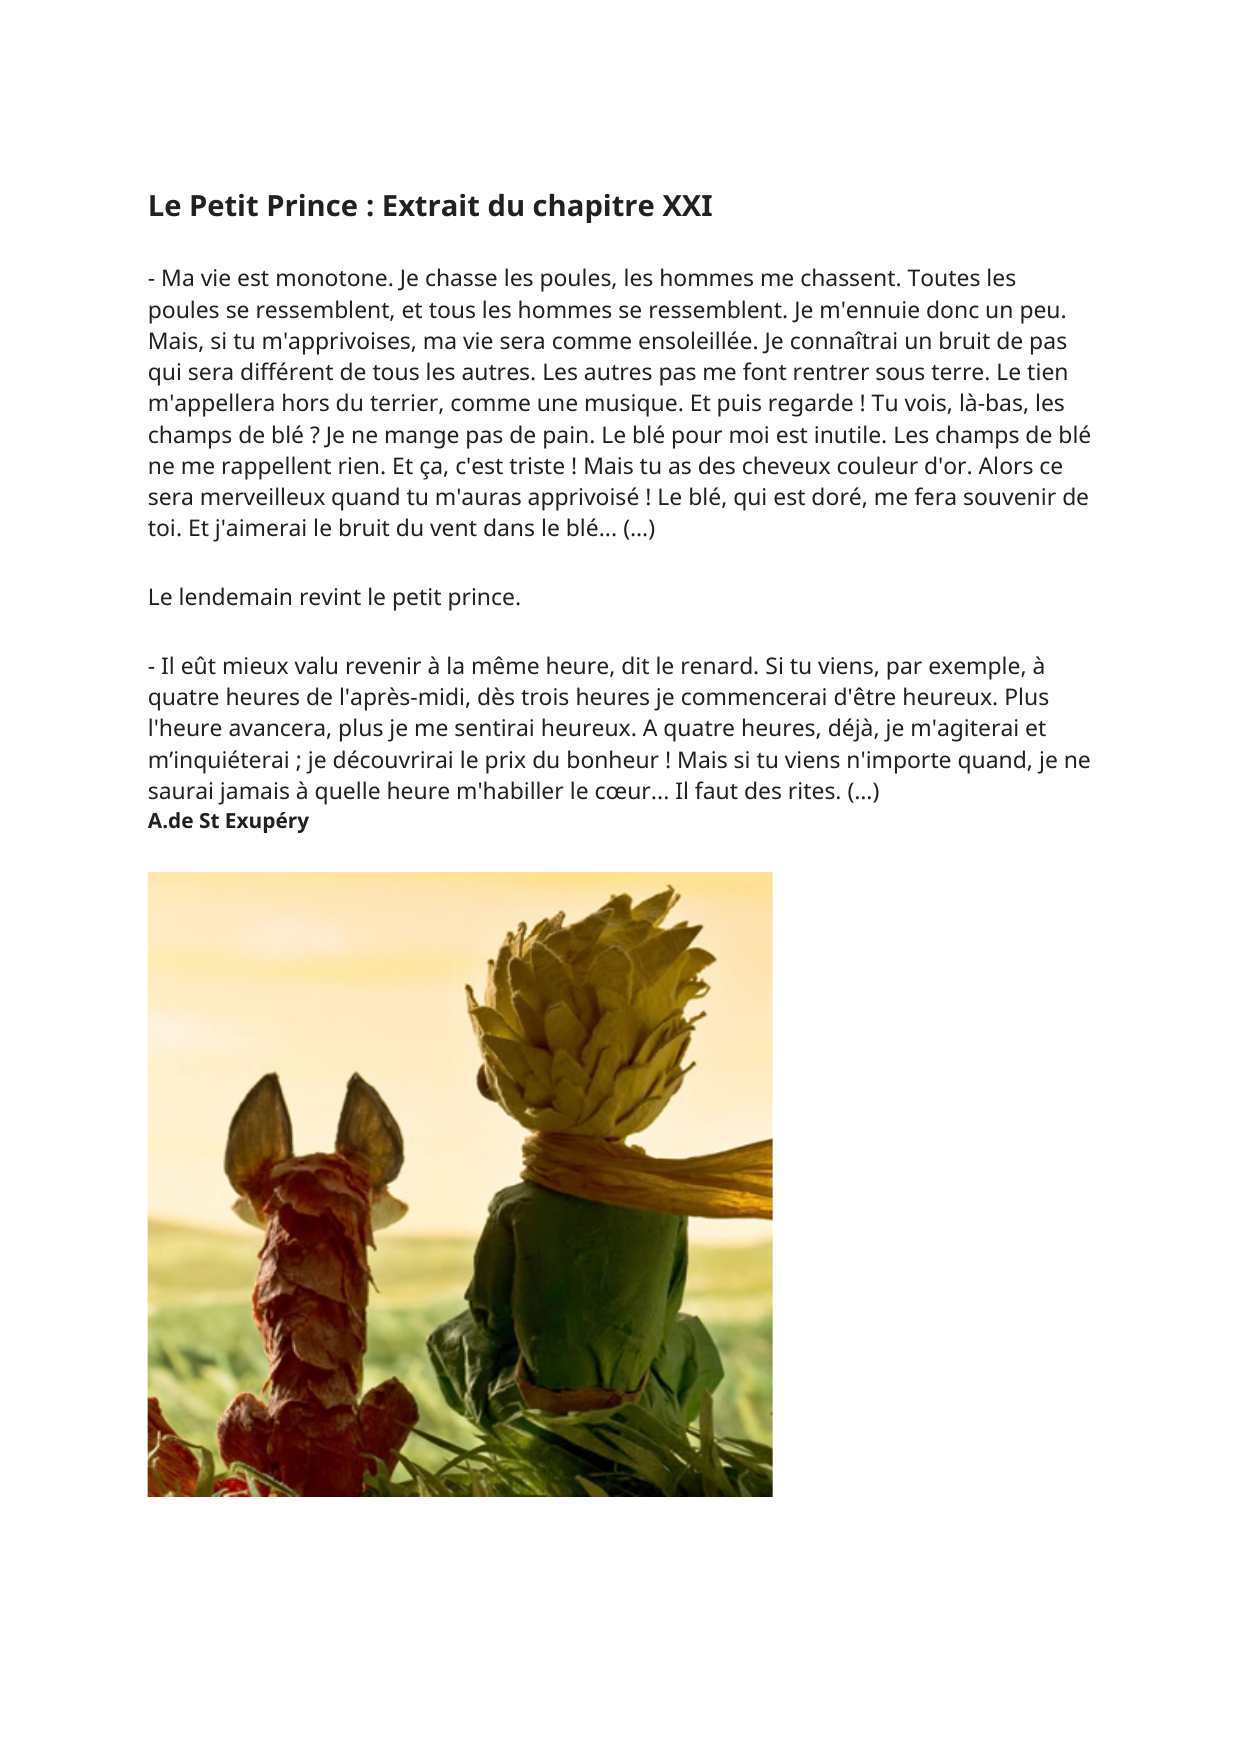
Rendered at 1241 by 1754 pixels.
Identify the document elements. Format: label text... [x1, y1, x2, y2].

text - Il eût mieux valu revenir à la même heure, dit le renard. Si tu viens, par exemple, à quatre heures de l'après-midi, dès trois heures je commencerai d'être heureux. Plus l'heure avancera, plus je me sentirai heureux. A quatre heures, déjà, je m'agiterai et m’inquiéterai ; je découvrirai le prix du bonheur ! Mais si tu viens n'importe quand, je ne saurai jamais à quelle heure m'habiller le cœur... Il faut des rites. (…) A.de St Exupéry [148, 650, 1093, 834]
text Le lendemain revint le petit prince. [148, 581, 1093, 612]
text Le Petit Prince : Extrait du chapitre XXI [148, 185, 1093, 225]
picture [147, 872, 773, 1497]
text - Ma vie est monotone. Je chasse les poules, les hommes me chassent. Toutes les poules se ressemblent, et tous les hommes se ressemblent. Je m'ennuie donc un peu. Mais, si tu m'apprivoises, ma vie sera comme ensoleillée. Je connaîtrai un bruit de pas qui sera différent de tous les autres. Les autres pas me font rentrer sous terre. Le tien m'appellera hors du terrier, comme une musique. Et puis regarde ! Tu vois, là-bas, les champs de blé ? Je ne mange pas de pain. Le blé pour moi est inutile. Les champs de blé ne me rappellent rien. Et ça, c'est triste ! Mais tu as des cheveux couleur d'or. Alors ce sera merveilleux quand tu m'auras apprivoisé ! Le blé, qui est doré, me fera souvenir de toi. Et j'aimerai le bruit du vent dans le blé... (…) [148, 262, 1093, 543]
